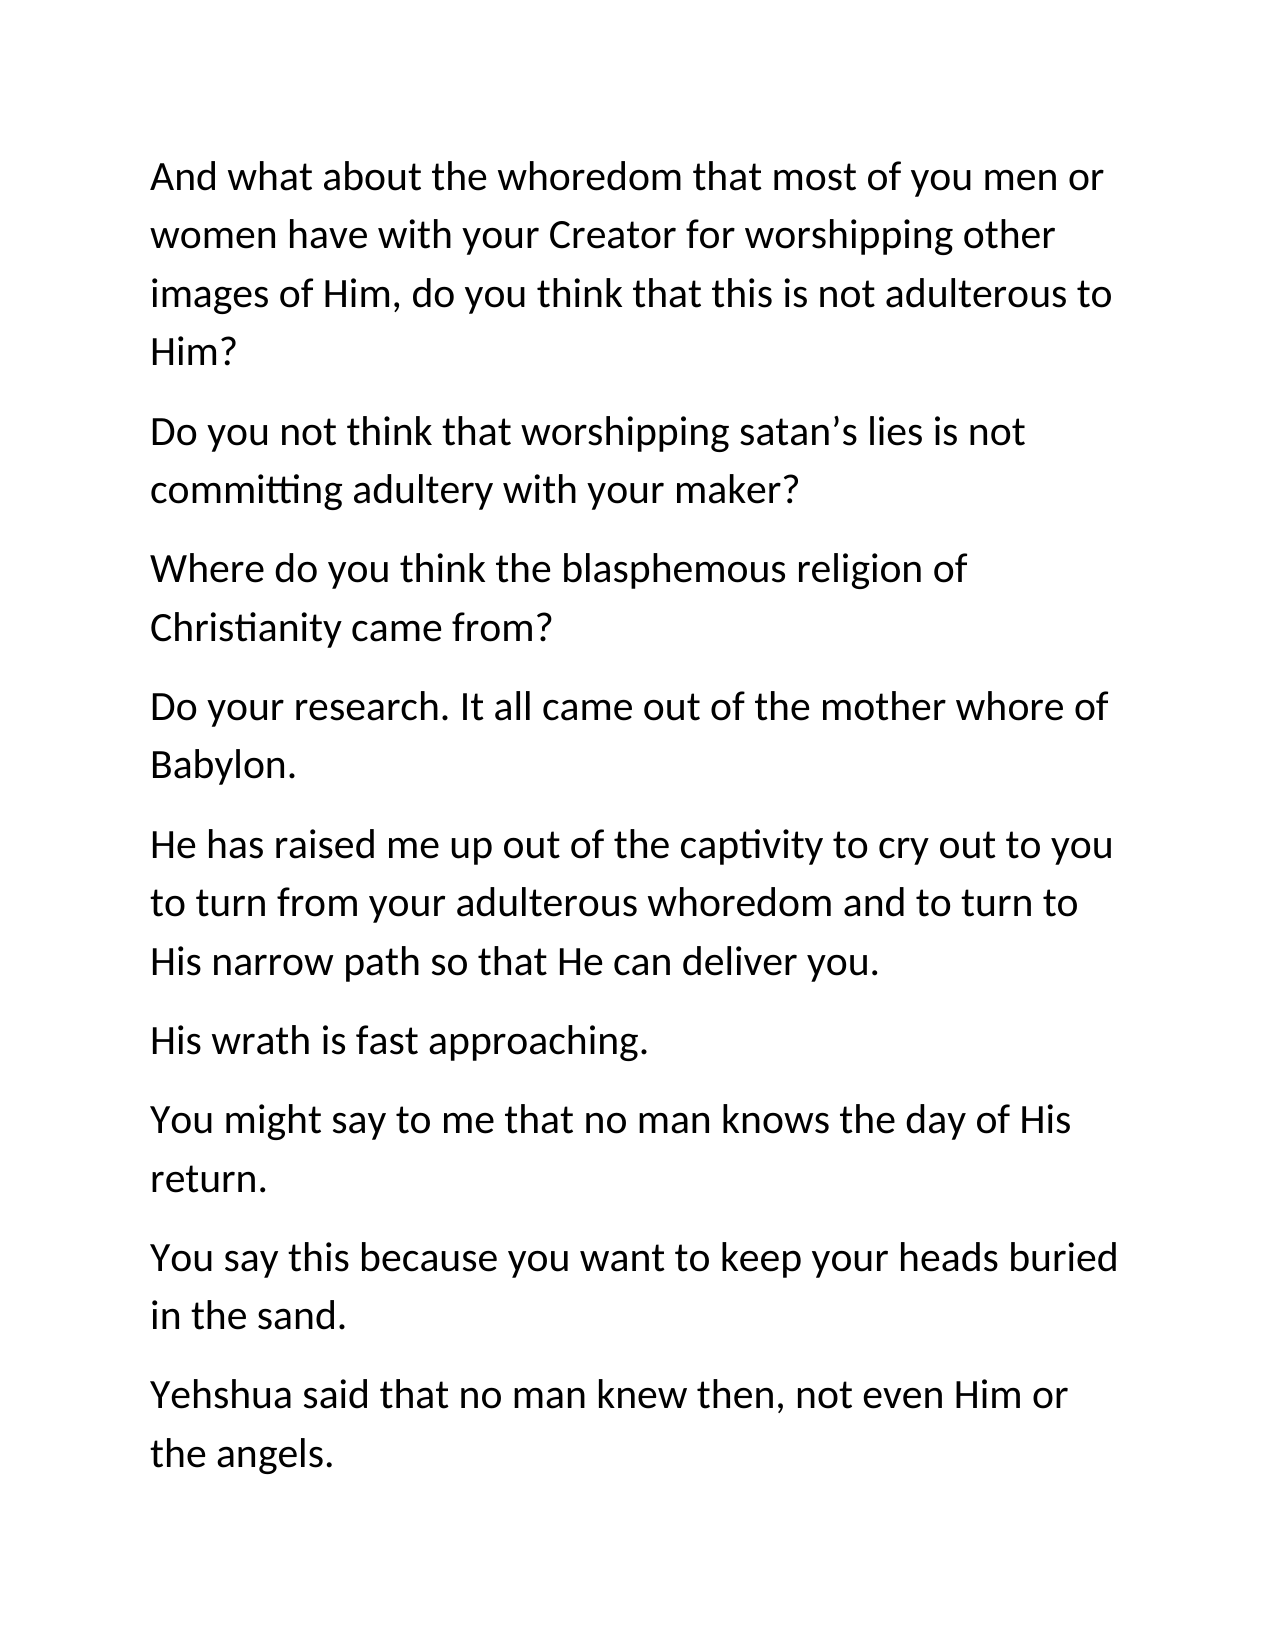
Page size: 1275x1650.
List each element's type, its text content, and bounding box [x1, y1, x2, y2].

text His wrath is fast approaching. [150, 1014, 1125, 1065]
text Where do you think the blasphemous religion of Christianity came from? [150, 542, 1125, 652]
text You say this because you want to keep your heads buried in the sand. [150, 1231, 1125, 1340]
text You might say to me that no man knows the day of His return. [150, 1093, 1125, 1202]
text And what about the whoredom that most of you men or women have with your Creator for worshipping other images of Him, do you think that this is not adulterous to Him? [150, 150, 1125, 376]
text Do your research. It all came out of the mother whore of Babylon. [150, 680, 1125, 789]
text Yehshua said that no man knew then, not even Him or the angels. [150, 1368, 1125, 1478]
text He has raised me up out of the captivity to cry out to you to turn from your adulterous whoredom and to turn to His narrow path so that He can deliver you. [150, 818, 1125, 985]
text Do you not think that worshipping satan’s lies is not committing adultery with your maker? [150, 404, 1125, 514]
